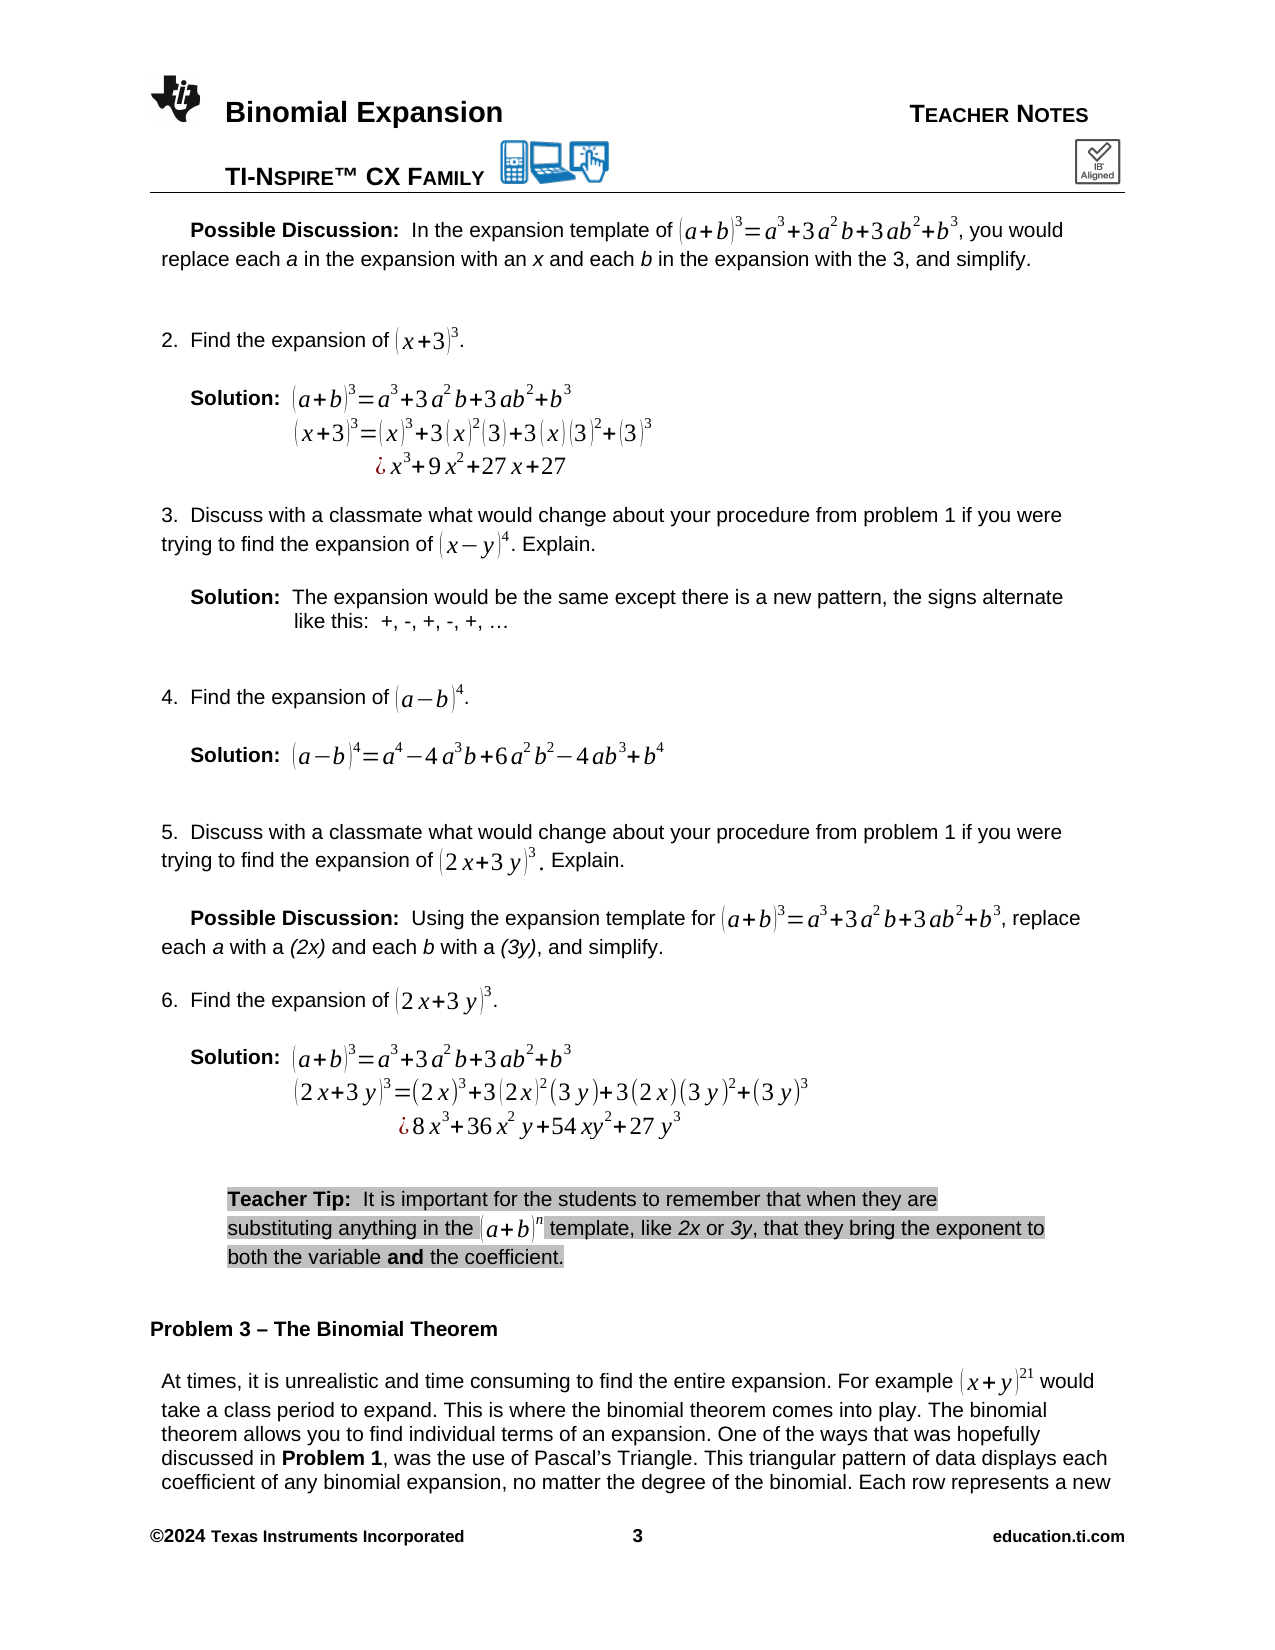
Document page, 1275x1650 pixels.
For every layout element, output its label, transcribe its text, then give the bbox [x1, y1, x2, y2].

picture [150, 75, 200, 123]
picture [1073, 137, 1122, 185]
table_header Teacher Tip: It is important for the students to remember that when they are substituting anything in the template, like 2x or 3y, that they bring the exponent to both the variable and the coefficient. [216, 1187, 1059, 1268]
table_header 2. Find the expansion of . Solution: 3. Discuss with a classmate what would change about your procedure from problem 1 if you were trying to find the expansion of . Explain. Solution: The expansion would be the same except there is a new pattern, the signs alternate like this: +, -, +, -, +, … 4. Find the expansion of . Solution: 5. Discuss with a classmate what would change about your procedure from problem 1 if you were trying to find the expansion of Explain. Possible Discussion: Using the expansion template for , replace each a with a (2x) and each b with a (3y), and simplify. 6. Find the expansion of . Solution: [150, 323, 1124, 1163]
picture [498, 138, 612, 185]
text Problem 3 – The Binomial Theorem [150, 1316, 1125, 1340]
